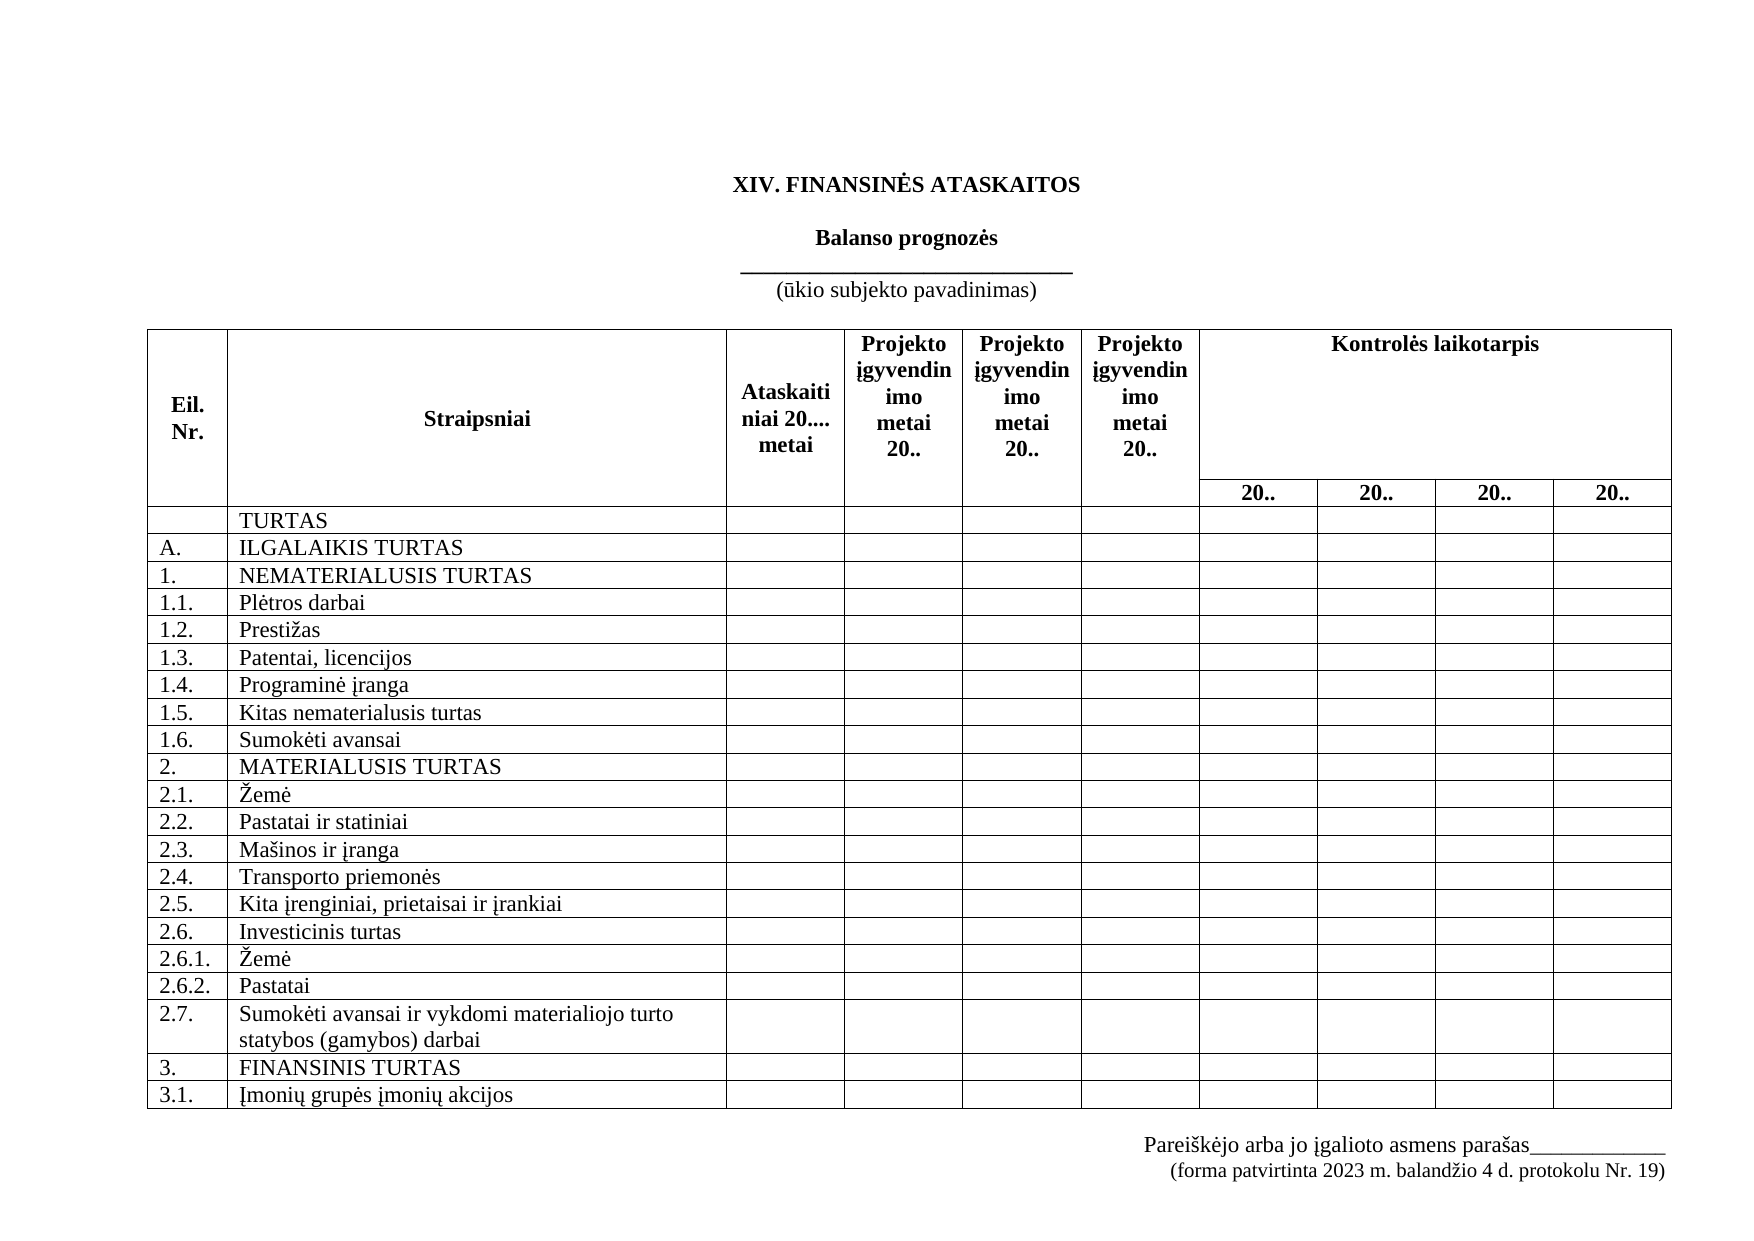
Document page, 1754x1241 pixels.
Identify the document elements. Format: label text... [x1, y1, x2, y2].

table_cell 2.6.1. [148, 945, 227, 972]
table_cell [845, 808, 962, 834]
table_cell [1436, 836, 1553, 862]
table_cell 2.6. [148, 918, 227, 944]
table_cell [1082, 1054, 1199, 1080]
table_cell [1200, 808, 1317, 834]
table_cell [963, 726, 1081, 752]
table_cell Sumokėti avansai [228, 726, 726, 752]
table_cell [1082, 836, 1199, 862]
table_cell [1200, 562, 1317, 588]
table_cell [1082, 781, 1199, 807]
table_cell [1436, 562, 1553, 588]
table_cell [1082, 890, 1199, 917]
table_cell [1554, 644, 1671, 670]
table_cell 2.3. [148, 836, 227, 862]
table_cell [1082, 616, 1199, 643]
table_cell NEMATERIALUSIS TURTAS [228, 562, 726, 588]
table_cell [845, 589, 962, 615]
table_cell [1318, 1081, 1435, 1107]
table_cell [963, 918, 1081, 944]
table_cell [1200, 863, 1317, 889]
table_cell [727, 671, 844, 698]
table_cell [727, 781, 844, 807]
table_cell [1436, 507, 1553, 533]
table_cell [1554, 918, 1671, 944]
table_cell Transporto priemonės [228, 863, 726, 889]
table_cell [845, 754, 962, 780]
table_cell [1200, 945, 1317, 972]
table_cell [845, 671, 962, 698]
table_header Straipsniai [228, 330, 726, 506]
table_cell [727, 863, 844, 889]
table_cell [1554, 863, 1671, 889]
table_cell TURTAS [228, 507, 726, 533]
table_cell [727, 918, 844, 944]
table_cell Kita įrenginiai, prietaisai ir įrankiai [228, 890, 726, 917]
table_cell 1.1. [148, 589, 227, 615]
table_cell MATERIALUSIS TURTAS [228, 754, 726, 780]
table_cell 2. [148, 754, 227, 780]
table_cell 2.7. [148, 1000, 227, 1053]
table_header Projekto įgyvendinimo metai 20.. [845, 330, 962, 478]
table_cell [845, 507, 962, 533]
table_cell [727, 699, 844, 725]
table_cell Patentai, licencijos [228, 644, 726, 670]
table_cell [1082, 507, 1199, 533]
table_cell [727, 808, 844, 834]
table_cell 2.5. [148, 890, 227, 917]
table_cell 2.2. [148, 808, 227, 834]
table_cell 20.. [1200, 480, 1317, 506]
table_cell [1436, 644, 1553, 670]
table_cell [1200, 890, 1317, 917]
table_cell [1554, 1081, 1671, 1107]
table_cell [1436, 1081, 1553, 1107]
table_cell [1318, 781, 1435, 807]
table_cell [1082, 479, 1199, 506]
table_cell [1318, 507, 1435, 533]
table_cell [845, 699, 962, 725]
table_cell [1436, 890, 1553, 917]
table_cell [963, 1000, 1081, 1053]
table_header Kontrolės laikotarpis [1200, 330, 1671, 478]
table_cell [963, 863, 1081, 889]
table_cell [1082, 589, 1199, 615]
table_cell 1.4. [148, 671, 227, 698]
table_cell [1200, 534, 1317, 561]
table_cell [1318, 1000, 1435, 1053]
table_cell [845, 1054, 962, 1080]
table_cell Plėtros darbai [228, 589, 726, 615]
table_cell [1082, 1000, 1199, 1053]
table_cell [845, 863, 962, 889]
table_cell [963, 781, 1081, 807]
table_cell 2.4. [148, 863, 227, 889]
table_cell [148, 507, 227, 533]
table_cell [1436, 726, 1553, 752]
table_cell [1318, 918, 1435, 944]
table_cell [963, 671, 1081, 698]
table_cell [1554, 781, 1671, 807]
table_cell 20.. [1554, 480, 1671, 506]
table_cell [845, 562, 962, 588]
table_cell [845, 945, 962, 972]
table_cell ILGALAIKIS TURTAS [228, 534, 726, 561]
table_cell [963, 890, 1081, 917]
table_cell [1436, 973, 1553, 999]
table_cell [963, 534, 1081, 561]
table_cell Žemė [228, 945, 726, 972]
table_cell [1318, 863, 1435, 889]
table_cell 3. [148, 1054, 227, 1080]
table_cell [1554, 1054, 1671, 1080]
table_cell [1200, 1054, 1317, 1080]
table_cell Investicinis turtas [228, 918, 726, 944]
table_cell [963, 589, 1081, 615]
table_cell [1200, 671, 1317, 698]
table_cell [1200, 507, 1317, 533]
table_cell [1200, 973, 1317, 999]
table_cell [1554, 754, 1671, 780]
table_header Ataskaitiniai 20.... metai [727, 330, 844, 506]
table_cell [1554, 562, 1671, 588]
table_cell Pastatai ir statiniai [228, 808, 726, 834]
table_cell A. [148, 534, 227, 561]
table_cell [1082, 1081, 1199, 1107]
table_cell [727, 534, 844, 561]
table_cell Įmonių grupės įmonių akcijos [228, 1081, 726, 1107]
table_cell Programinė įranga [228, 671, 726, 698]
table_cell [1082, 699, 1199, 725]
table_cell [1318, 836, 1435, 862]
table_cell [963, 754, 1081, 780]
table_cell [845, 836, 962, 862]
table_cell 20.. [1436, 480, 1553, 506]
table_cell [1436, 863, 1553, 889]
table_cell [1436, 781, 1553, 807]
table_cell [1436, 671, 1553, 698]
table_cell [845, 890, 962, 917]
table_cell [727, 507, 844, 533]
table_cell Prestižas [228, 616, 726, 643]
table_cell [845, 616, 962, 643]
table_cell [1436, 945, 1553, 972]
table_cell [963, 808, 1081, 834]
table_cell [727, 754, 844, 780]
table_cell [727, 1000, 844, 1053]
table_cell [845, 973, 962, 999]
table_cell [727, 1081, 844, 1107]
table_cell [1554, 945, 1671, 972]
table_cell [1554, 589, 1671, 615]
table_cell 2.6.2. [148, 973, 227, 999]
text (ūkio subjekto pavadinimas) [148, 276, 1665, 303]
table_cell [845, 644, 962, 670]
table_cell [1200, 1000, 1317, 1053]
table_cell [1082, 973, 1199, 999]
table_cell [1554, 836, 1671, 862]
table_cell [845, 726, 962, 752]
table_cell [1436, 1054, 1553, 1080]
table_cell [963, 945, 1081, 972]
table_cell [1082, 754, 1199, 780]
table_cell [727, 836, 844, 862]
table_cell [1436, 918, 1553, 944]
table_cell 1. [148, 562, 227, 588]
table_cell [1318, 562, 1435, 588]
table_cell [963, 507, 1081, 533]
table_cell [1554, 699, 1671, 725]
table_cell [1436, 534, 1553, 561]
table_cell 3.1. [148, 1081, 227, 1107]
table_cell [1082, 644, 1199, 670]
table_cell [1200, 781, 1317, 807]
table_cell [963, 644, 1081, 670]
table_cell [963, 973, 1081, 999]
table_cell [1554, 507, 1671, 533]
table_cell [1082, 562, 1199, 588]
table_cell 20.. [1318, 480, 1435, 506]
table_cell [1436, 754, 1553, 780]
table_cell [727, 562, 844, 588]
table_cell 2.1. [148, 781, 227, 807]
table_header Projekto įgyvendinimo metai 20.. [963, 330, 1081, 478]
table_cell [727, 644, 844, 670]
table_cell [1318, 534, 1435, 561]
table_cell [1436, 1000, 1553, 1053]
table_cell [1082, 534, 1199, 561]
table_cell 1.6. [148, 726, 227, 752]
table_cell [1082, 808, 1199, 834]
table_cell [727, 890, 844, 917]
text _____________________________ [148, 250, 1665, 276]
table_cell [727, 973, 844, 999]
table_cell [1554, 973, 1671, 999]
table_cell [1200, 918, 1317, 944]
table_cell [963, 479, 1081, 506]
table_cell [845, 1000, 962, 1053]
table_cell [1318, 589, 1435, 615]
table_cell [963, 836, 1081, 862]
table_cell [1082, 918, 1199, 944]
table_header Projekto įgyvendinimo metai 20.. [1082, 330, 1199, 478]
table_cell [1082, 863, 1199, 889]
table_cell [1200, 644, 1317, 670]
table_cell [1318, 726, 1435, 752]
table_cell [1318, 754, 1435, 780]
table_cell [1082, 945, 1199, 972]
table_cell [1318, 973, 1435, 999]
table_header Eil. Nr. [148, 330, 227, 506]
table_cell [727, 945, 844, 972]
table_cell [1200, 1081, 1317, 1107]
table_cell [1200, 836, 1317, 862]
table_cell [1318, 671, 1435, 698]
table_cell [727, 726, 844, 752]
table_cell [1436, 808, 1553, 834]
table_cell Žemė [228, 781, 726, 807]
table_cell Mašinos ir įranga [228, 836, 726, 862]
table_cell [1318, 699, 1435, 725]
table_cell [1200, 754, 1317, 780]
table_cell [1200, 699, 1317, 725]
table_cell 1.3. [148, 644, 227, 670]
table_cell [963, 616, 1081, 643]
table_cell [1436, 589, 1553, 615]
text Balanso prognozės [148, 223, 1665, 250]
table_cell [1082, 671, 1199, 698]
table_cell [1436, 616, 1553, 643]
table_cell [963, 562, 1081, 588]
table_cell [1318, 616, 1435, 643]
table_cell 1.5. [148, 699, 227, 725]
table_cell [963, 1081, 1081, 1107]
table_cell [1082, 726, 1199, 752]
table_cell [1200, 726, 1317, 752]
table_cell 1.2. [148, 616, 227, 643]
table_cell Pastatai [228, 973, 726, 999]
text XIV. FINANSINĖS ATASKAITOS [148, 171, 1665, 197]
table_cell [1200, 589, 1317, 615]
table_cell [1318, 945, 1435, 972]
table_cell [1554, 534, 1671, 561]
table_cell [727, 589, 844, 615]
table_cell [1554, 726, 1671, 752]
table_cell [845, 479, 962, 506]
table_cell [1554, 1000, 1671, 1053]
table_cell Sumokėti avansai ir vykdomi materialiojo turto statybos (gamybos) darbai [228, 1000, 726, 1053]
table_cell [1200, 616, 1317, 643]
table_cell [845, 918, 962, 944]
table_cell [1318, 808, 1435, 834]
table_cell [845, 534, 962, 561]
table_cell [1554, 616, 1671, 643]
table_cell [727, 616, 844, 643]
table_cell [963, 699, 1081, 725]
table_cell [1318, 1054, 1435, 1080]
table_cell Kitas nematerialusis turtas [228, 699, 726, 725]
table_cell [1554, 671, 1671, 698]
table_cell [963, 1054, 1081, 1080]
table_cell [1318, 644, 1435, 670]
table_cell [1554, 808, 1671, 834]
table_cell [845, 781, 962, 807]
table_cell [1554, 890, 1671, 917]
table_cell [727, 1054, 844, 1080]
table_cell [845, 1081, 962, 1107]
table_cell [1318, 890, 1435, 917]
table_cell FINANSINIS TURTAS [228, 1054, 726, 1080]
table_cell [1436, 699, 1553, 725]
